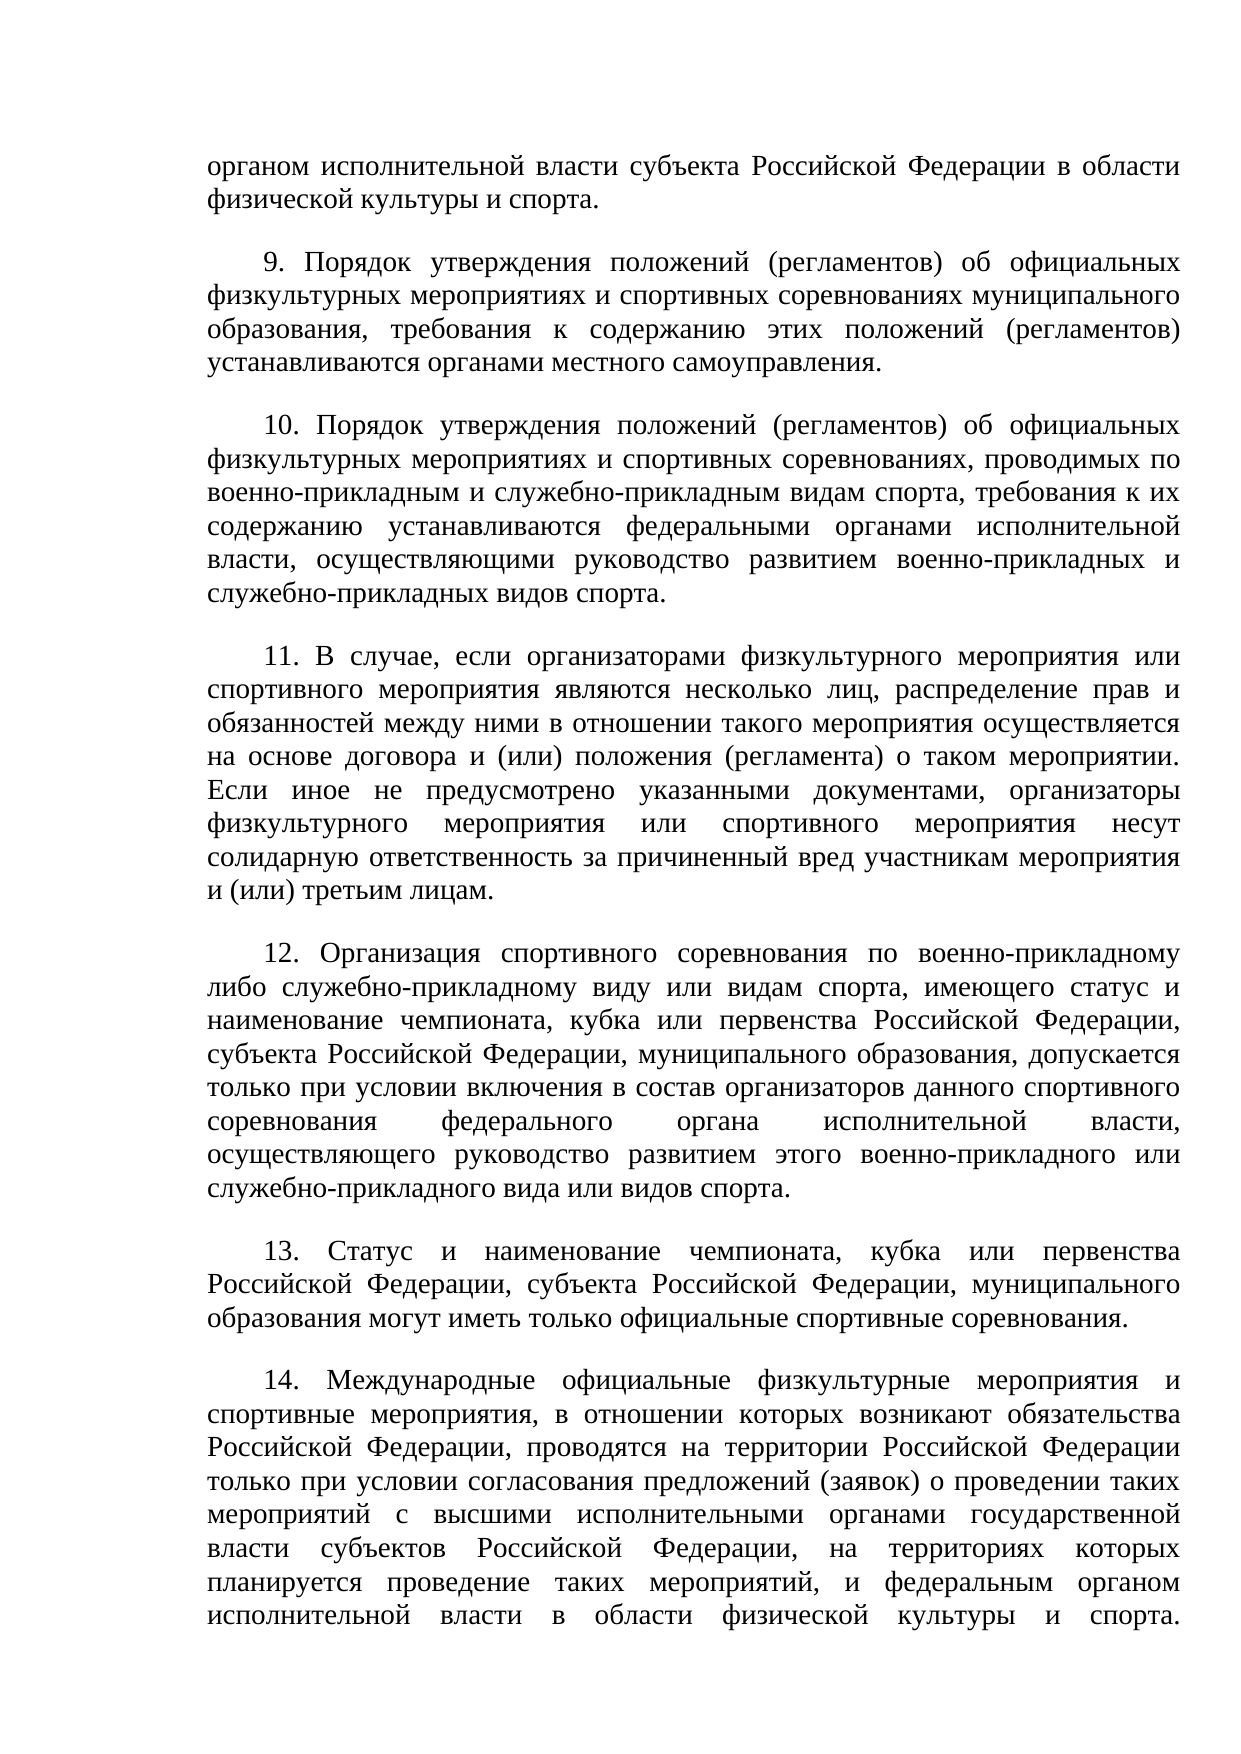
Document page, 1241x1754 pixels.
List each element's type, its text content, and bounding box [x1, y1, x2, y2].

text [207, 1362, 1181, 1631]
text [207, 148, 1181, 215]
text 10. Порядок утверждения положений (регламентов) об официальных физкультурных мероприятиях и спортивных соревнованиях, проводимых по военно-прикладным и служебно-прикладным видам спорта, требования к их содержанию устанавливаются федеральными органами исполнительной власти, осуществляющими руководство развитием военно-прикладных и служебно-прикладных видов спорта. [207, 407, 1181, 608]
text 13. Статус и наименование чемпионата, кубка или первенства Российской Федерации, субъекта Российской Федерации, муниципального образования могут иметь только официальные спортивные соревнования. [207, 1233, 1181, 1333]
text 12. Организация спортивного соревнования по военно-прикладному либо служебно-прикладному виду или видам спорта, имеющего статус и наименование чемпионата, кубка или первенства Российской Федерации, субъекта Российской Федерации, муниципального образования, допускается только при условии включения в состав организаторов данного спортивного соревнования федерального органа исполнительной власти, осуществляющего руководство развитием этого военно-прикладного или служебно-прикладного вида или видов спорта. [207, 935, 1181, 1203]
text 11. В случае, если организаторами физкультурного мероприятия или спортивного мероприятия являются несколько лиц, распределение прав и обязанностей между ними в отношении такого мероприятия осуществляется на основе договора и (или) положения (регламента) о таком мероприятии. Если иное не предусмотрено указанными документами, организаторы физкультурного мероприятия или спортивного мероприятия несут солидарную ответственность за причиненный вред участникам мероприятия и (или) третьим лицам. [207, 638, 1181, 906]
text 9. Порядок утверждения положений (регламентов) об официальных физкультурных мероприятиях и спортивных соревнованиях муниципального образования, требования к содержанию этих положений (регламентов) устанавливаются органами местного самоуправления. [207, 244, 1181, 378]
